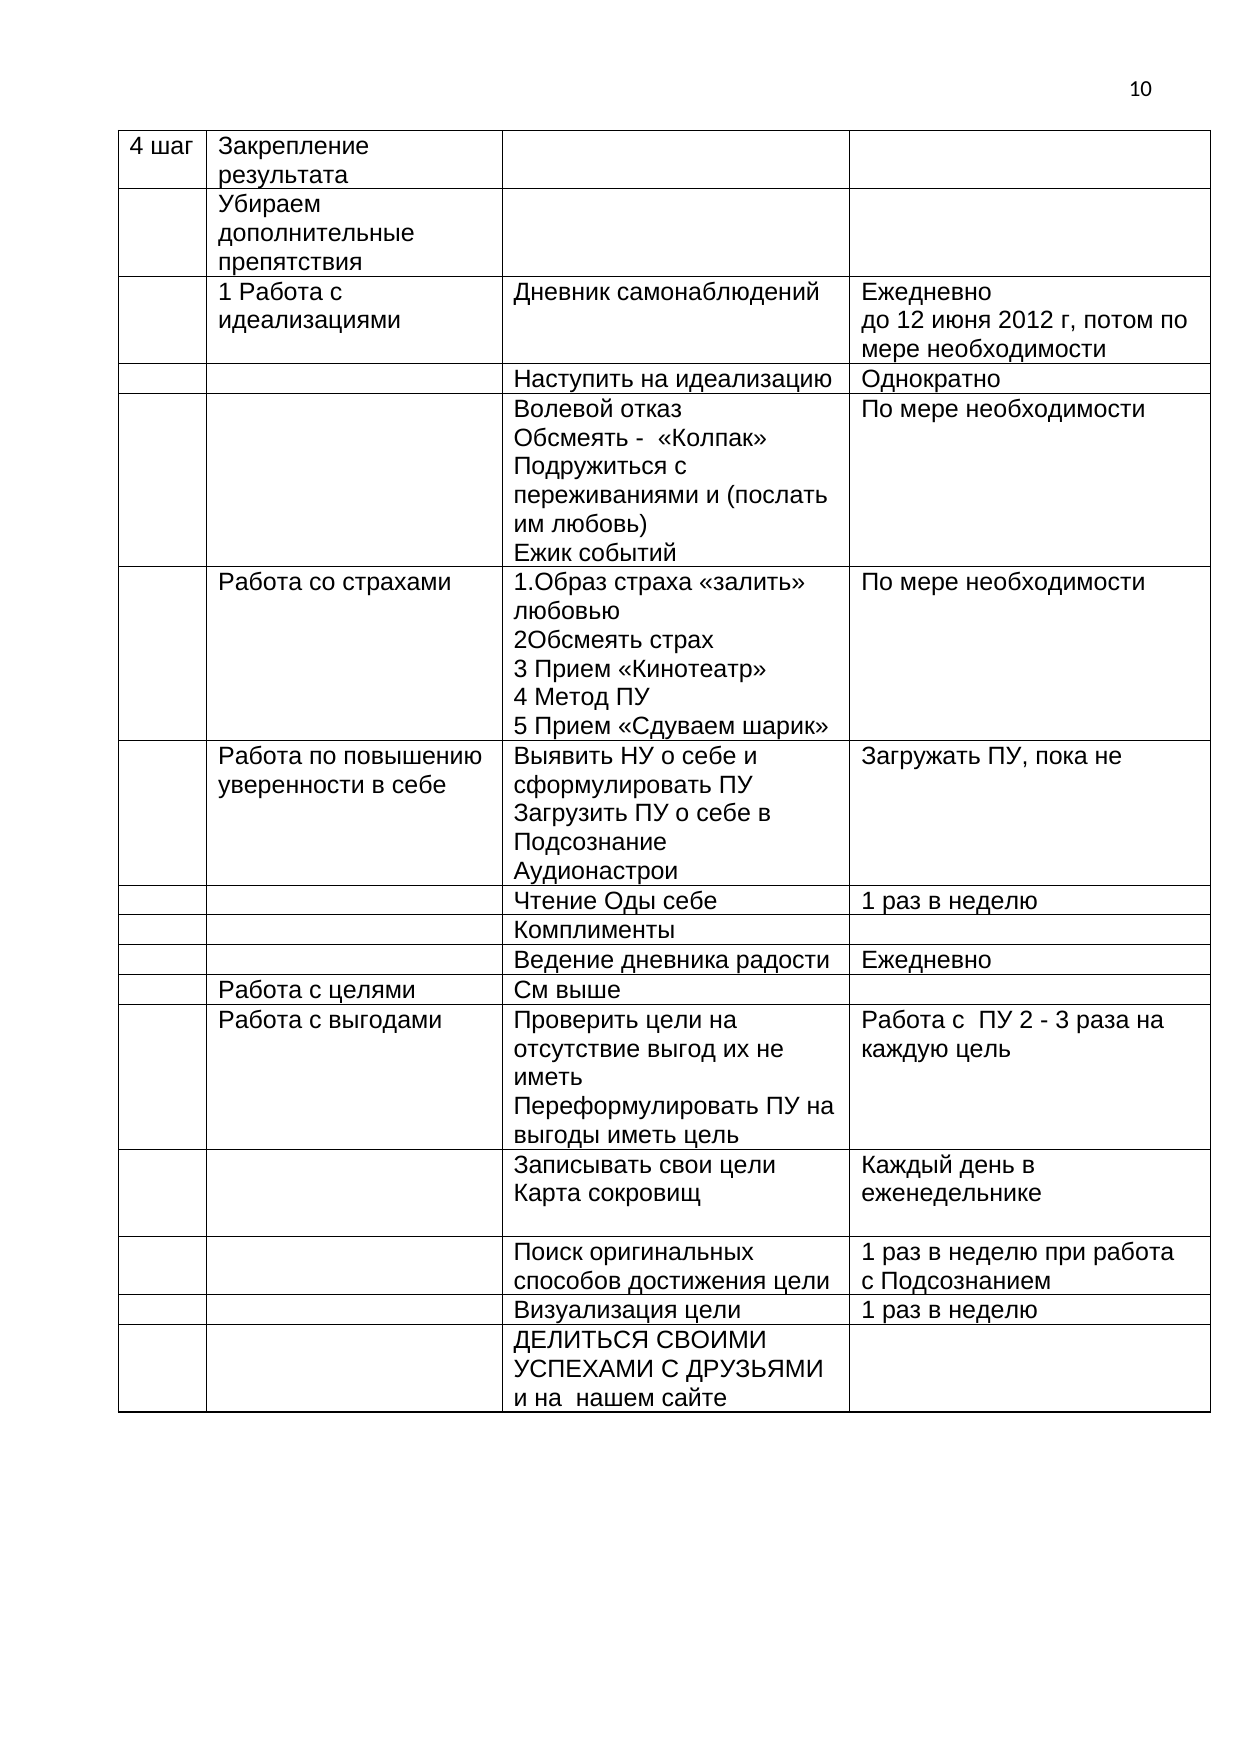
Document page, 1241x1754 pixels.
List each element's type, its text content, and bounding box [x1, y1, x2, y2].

table_cell [207, 886, 502, 914]
table_cell [207, 394, 502, 566]
table_cell По мере необходимости [850, 394, 1210, 566]
table_cell Визуализация цели [503, 1295, 849, 1324]
table_cell См выше [503, 975, 849, 1004]
table_cell По мере необходимости [850, 567, 1210, 740]
table_cell [850, 1325, 1210, 1411]
table_cell [119, 915, 206, 944]
table_cell [119, 277, 206, 363]
table_cell Ежедневно [850, 945, 1210, 974]
table_cell ДЕЛИТЬСЯ СВОИМИ УСПЕХАМИ С ДРУЗЬЯМИ и на нашем сайте [503, 1325, 849, 1411]
table_cell Ежедневно до 12 июня 2012 г, потом по мере необходимости [850, 277, 1210, 363]
table_cell [119, 189, 206, 276]
table_cell [119, 394, 206, 566]
table_header 4 шаг [119, 131, 206, 188]
table_cell 1 раз в неделю при работа с Подсознанием [850, 1237, 1210, 1294]
table_cell Волевой отказ Обсмеять - «Колпак» Подружиться с переживаниями и (послать им любовь) Ежик событий [503, 394, 849, 566]
table_cell [119, 945, 206, 974]
table_cell Загружать ПУ, пока не [850, 741, 1210, 884]
table_cell Работа с целями [207, 975, 502, 1004]
table_cell [207, 1237, 502, 1294]
table_cell 1 Работа с идеализациями [207, 277, 502, 363]
table_cell [207, 1325, 502, 1411]
table_header [503, 131, 849, 188]
table_cell Проверить цели на отсутствие выгод их не иметь Переформулировать ПУ на выгоды иметь цель [503, 1005, 849, 1148]
table_cell [207, 945, 502, 974]
table_cell Убираем дополнительные препятствия [207, 189, 502, 276]
table_header [850, 131, 1210, 188]
table_cell Ведение дневника радости [503, 945, 849, 974]
table_cell [207, 364, 502, 393]
table_cell Наступить на идеализацию [503, 364, 849, 393]
table_cell 1 раз в неделю [850, 1295, 1210, 1324]
table_cell [119, 1237, 206, 1294]
table_header Закрепление результата [207, 131, 502, 188]
table_cell Дневник самонаблюдений [503, 277, 849, 363]
table_cell [119, 741, 206, 884]
table_cell [207, 1150, 502, 1236]
table_cell [207, 915, 502, 944]
table_cell [119, 1325, 206, 1411]
table_cell [119, 1150, 206, 1236]
table_cell [503, 189, 849, 276]
table_cell [119, 567, 206, 740]
table_cell 1 раз в неделю [850, 886, 1210, 914]
table_cell [119, 1295, 206, 1324]
table_cell Поиск оригинальных способов достижения цели [503, 1237, 849, 1294]
table_cell [119, 364, 206, 393]
table_cell Работа по повышению уверенности в себе [207, 741, 502, 884]
table_cell Работа с выгодами [207, 1005, 502, 1148]
table_cell [119, 886, 206, 914]
table_cell [207, 1295, 502, 1324]
table_cell Выявить НУ о себе и сформулировать ПУ Загрузить ПУ о себе в Подсознание Аудионастрои [503, 741, 849, 884]
table_cell [850, 915, 1210, 944]
table_cell [850, 975, 1210, 1004]
table_cell Работа со страхами [207, 567, 502, 740]
table_cell Чтение Оды себе [503, 886, 849, 914]
table_cell Однократно [850, 364, 1210, 393]
table_cell 1.Образ страха «залить» любовью 2Обсмеять страх 3 Прием «Кинотеатр» 4 Метод ПУ 5 Прием «Сдуваем шарик» [503, 567, 849, 740]
table_cell [119, 975, 206, 1004]
table_cell Записывать свои цели Карта сокровищ [503, 1150, 849, 1236]
table_cell Комплименты [503, 915, 849, 944]
table_cell Каждый день в еженедельнике [850, 1150, 1210, 1236]
table_cell [850, 189, 1210, 276]
table_cell Работа с ПУ 2 - 3 раза на каждую цель [850, 1005, 1210, 1148]
table_cell [119, 1005, 206, 1148]
